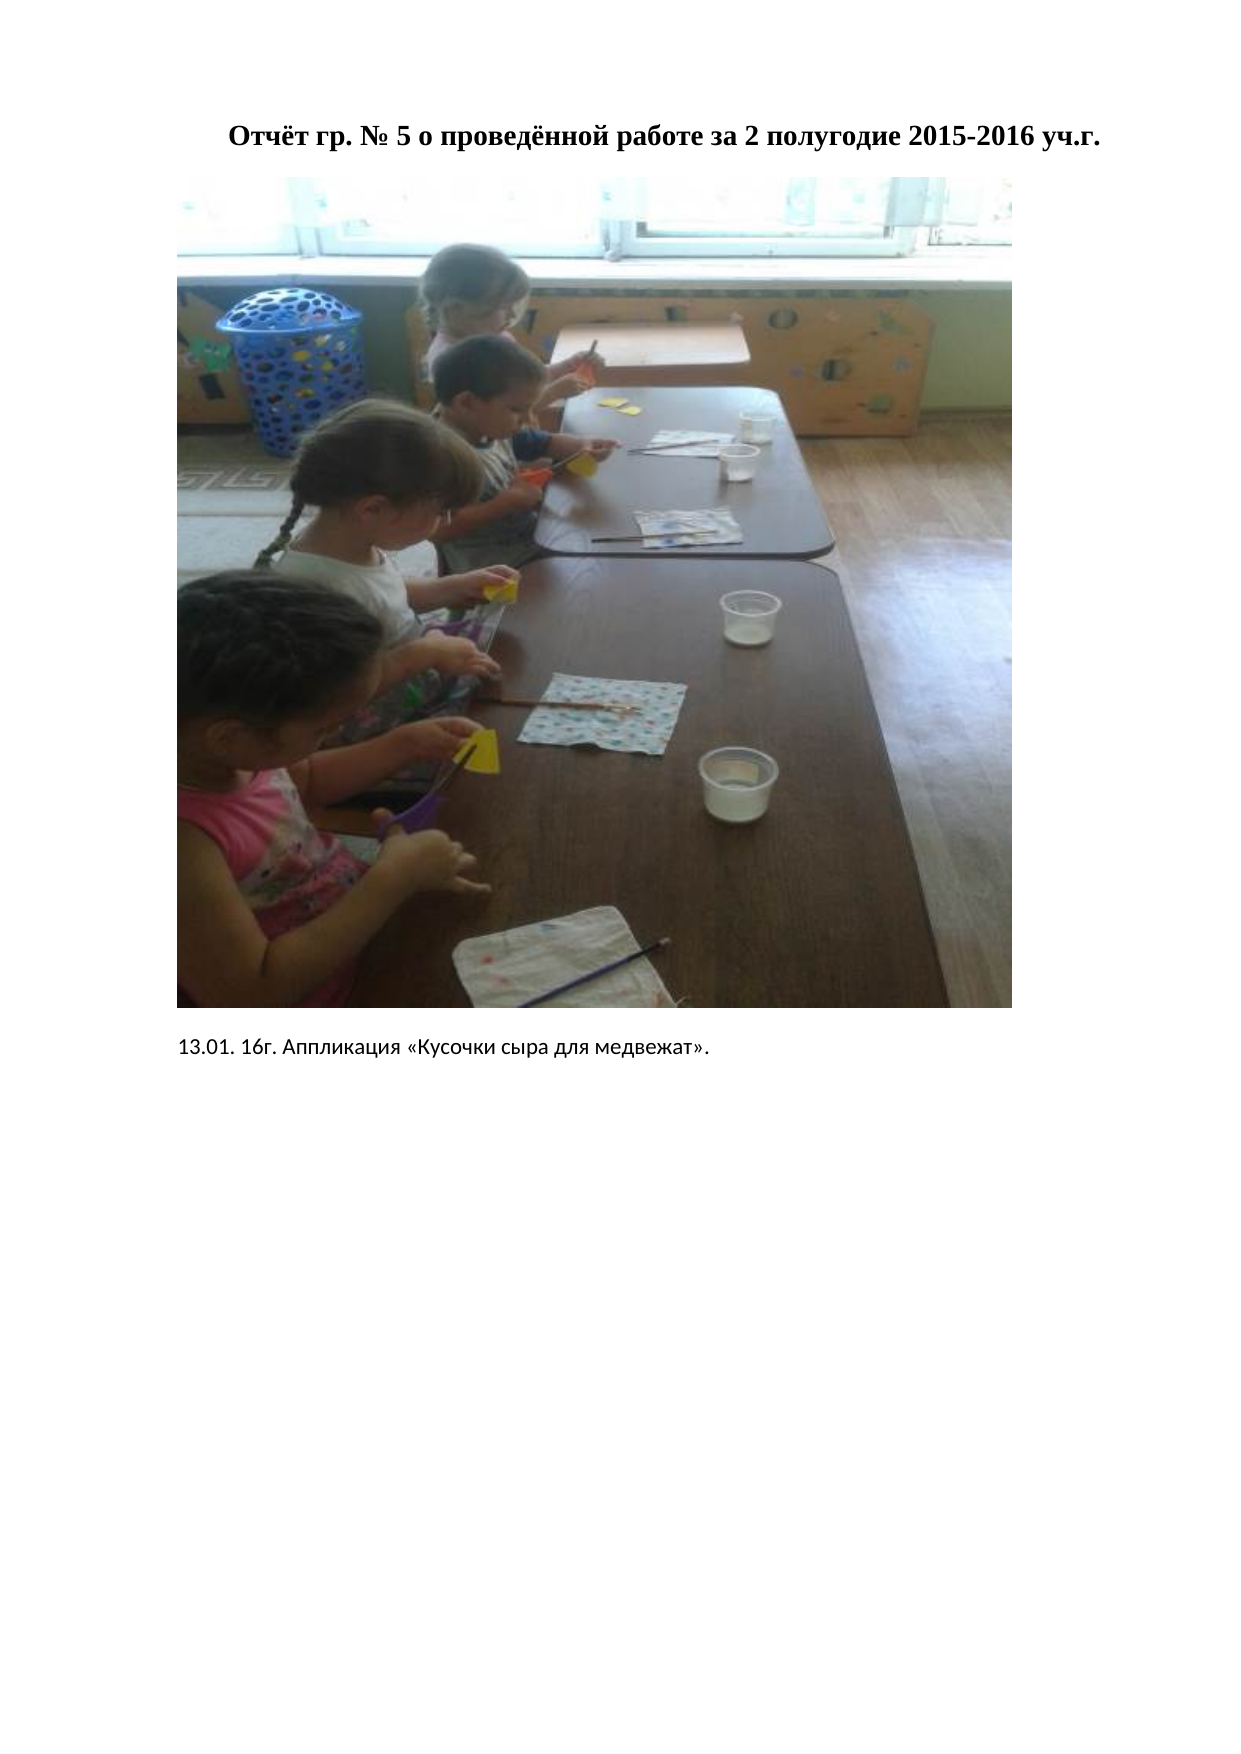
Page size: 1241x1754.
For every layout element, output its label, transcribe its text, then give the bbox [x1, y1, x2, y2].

text Отчёт гр. № 5 о проведённой работе за 2 полугодие 2015-2016 уч.г. [177, 118, 1152, 152]
picture [177, 177, 1012, 1008]
text 13.01. 16г. Аппликация «Кусочки сыра для медвежат». [177, 1032, 1152, 1060]
